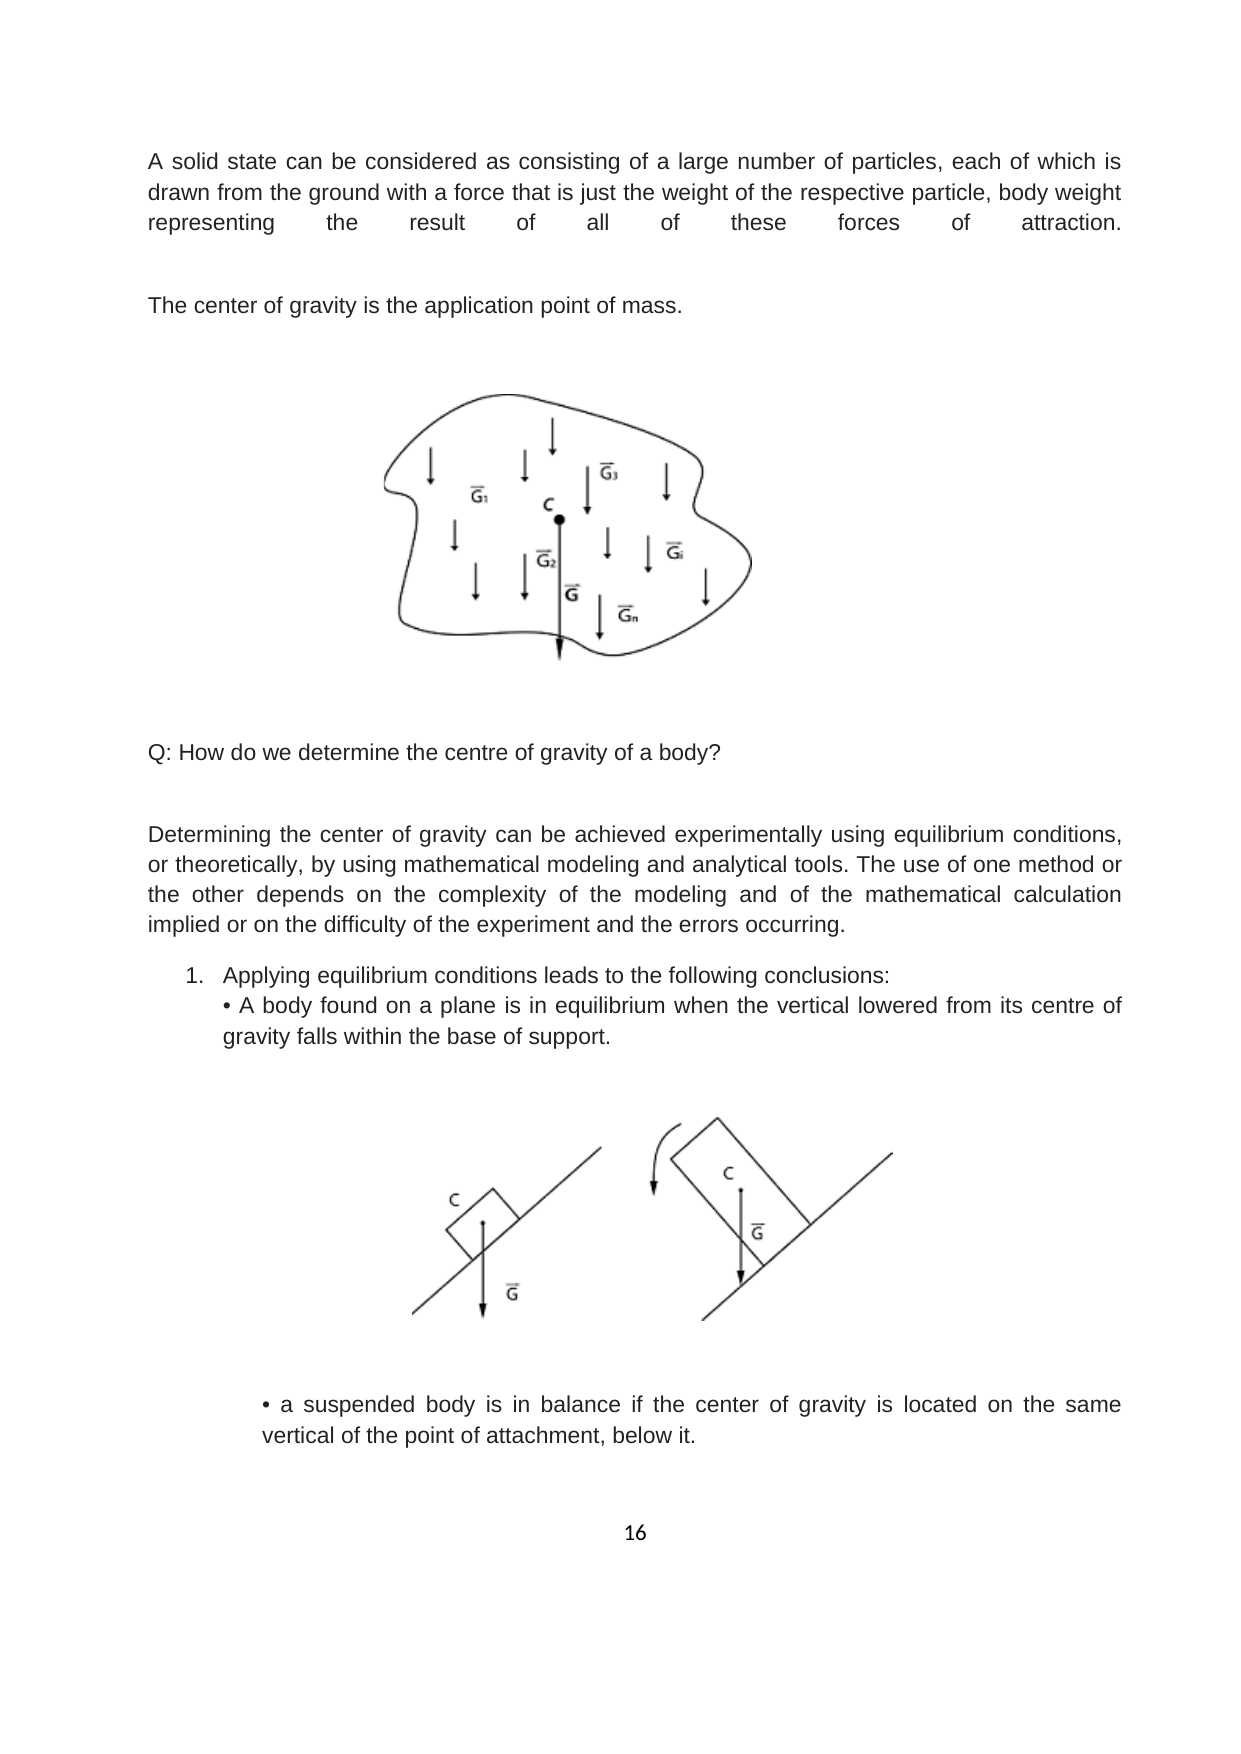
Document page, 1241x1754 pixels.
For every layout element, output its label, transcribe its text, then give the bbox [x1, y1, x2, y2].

text The center of gravity is the application point of mass. [148, 292, 1122, 319]
list • a suspended body is in balance if the center of gravity is located on the same vertical of the point of attachment, below it. [262, 1391, 1122, 1448]
picture [411, 1117, 893, 1321]
text Q: How do we determine the centre of gravity of a body? [148, 739, 1122, 766]
text Determining the center of gravity can be achieved experimentally using equilibrium conditions, or theoretically, by using mathematical modeling and analytical tools. The use of one method or the other depends on the complexity of the modeling and of the mathematical calculation implied or on the difficulty of the experiment and the errors occurring. [148, 790, 1122, 938]
picture [383, 394, 752, 661]
text A solid state can be considered as consisting of a large number of particles, each of which is drawn from the ground with a force that is just the weight of the respective particle, body weight representing the result of all of these forces of attraction. [148, 118, 1122, 267]
list • A body found on a plane is in equilibrium when the vertical lowered from its centre of gravity falls within the base of support. [223, 992, 1122, 1049]
list Applying equilibrium conditions leads to the following conclusions: [185, 962, 1122, 989]
